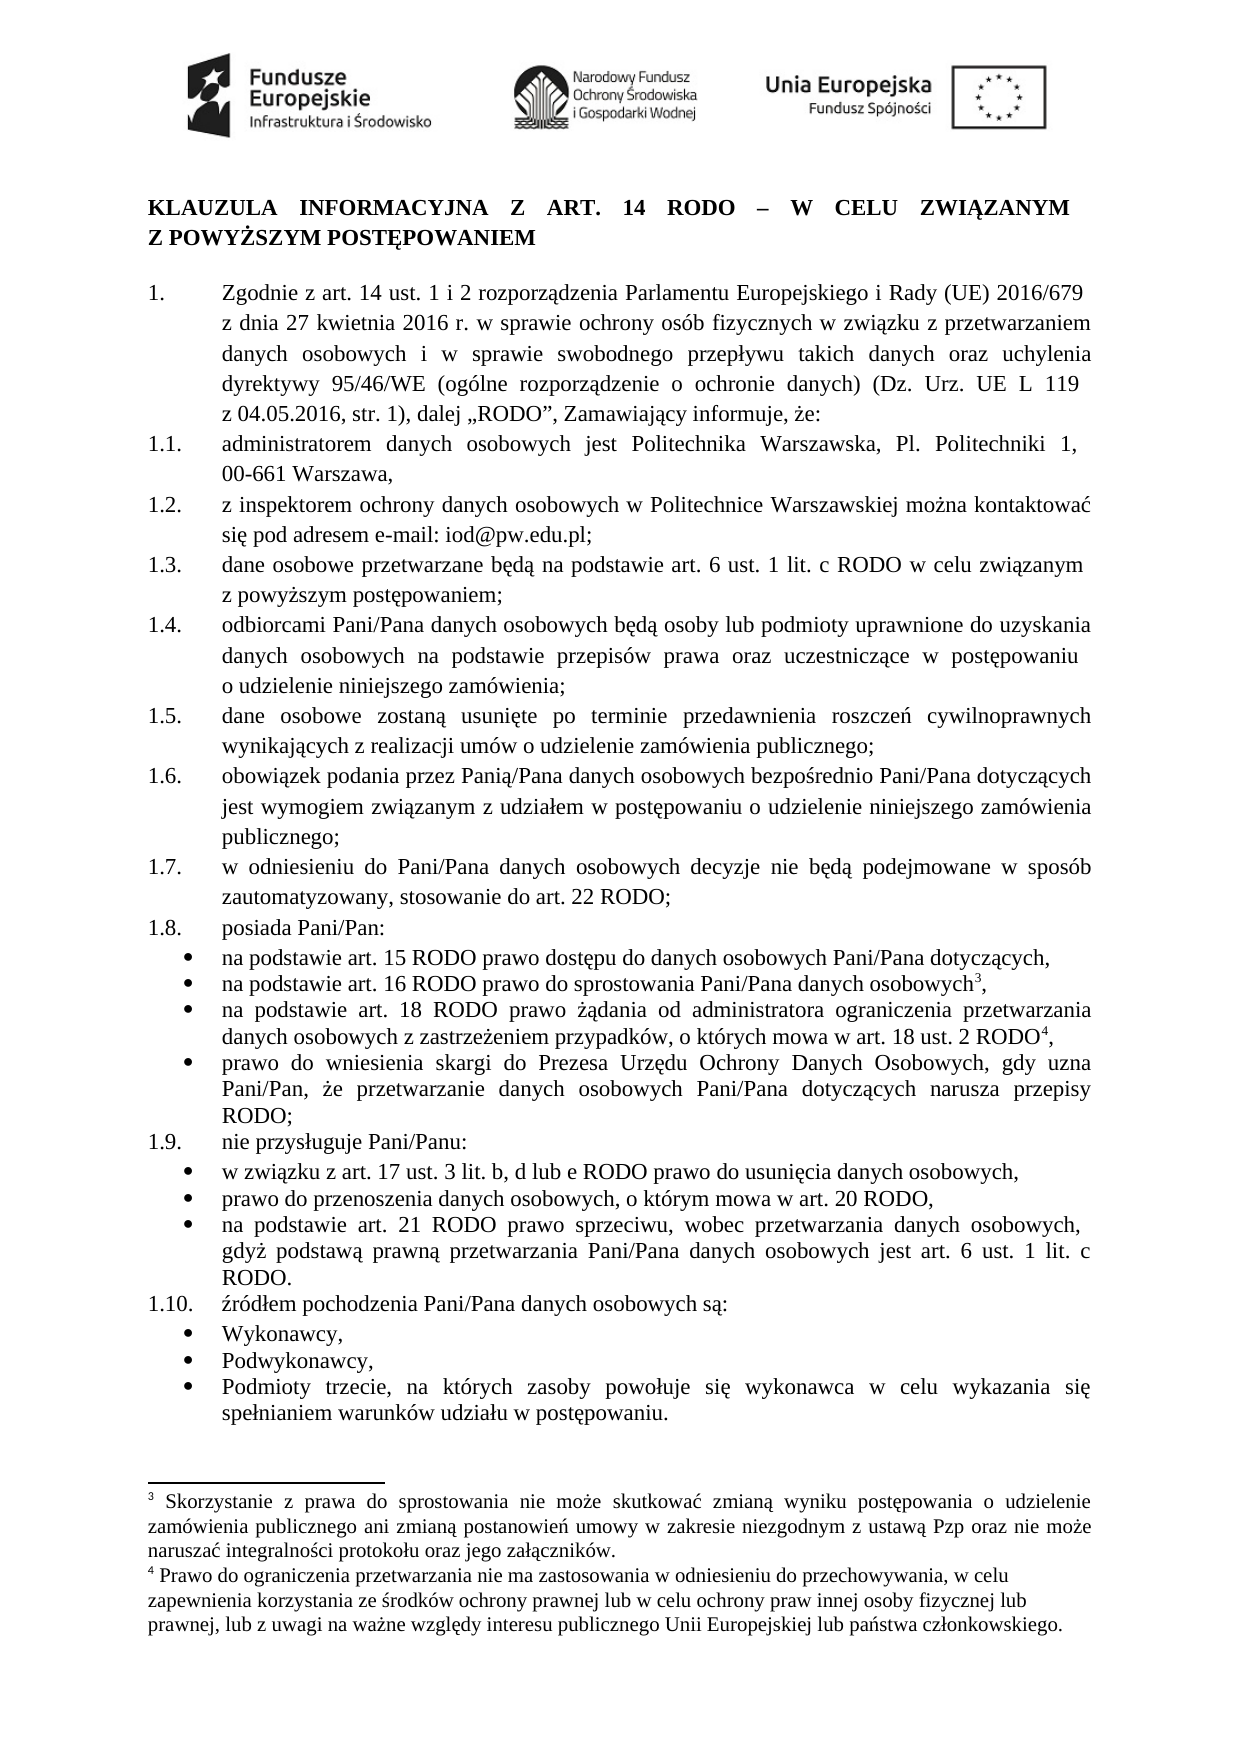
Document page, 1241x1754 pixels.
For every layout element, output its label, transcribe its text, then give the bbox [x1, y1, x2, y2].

list na podstawie art. 18 RODO prawo żądania od administratora ograniczenia przetwarzania danych osobowych z zastrzeżeniem przypadków, o których mowa w art. 18 ust. 2 RODO, [184, 996, 1092, 1049]
list Podmioty trzecie, na których zasoby powołuje się wykonawca w celu wykazania się spełnianiem warunków udziału w postępowaniu. [184, 1373, 1092, 1426]
text 1.3. dane osobowe przetwarzane będą na podstawie art. 6 ust. 1 lit. c RODO w celu związanym z powyższym postępowaniem; [148, 551, 1092, 608]
text 1.8. posiada Pani/Pan: [148, 913, 1092, 940]
list na podstawie art. 21 RODO prawo sprzeciwu, wobec przetwarzania danych osobowych, gdyż podstawą prawną przetwarzania Pani/Pana danych osobowych jest art. 6 ust. 1 lit. c RODO. [184, 1211, 1092, 1290]
list prawo do przenoszenia danych osobowych, o którym mowa w art. 20 RODO, [184, 1185, 1092, 1211]
text 1.5. dane osobowe zostaną usunięte po terminie przedawnienia roszczeń cywilnoprawnych wynikających z realizacji umów o udzielenie zamówienia publicznego; [148, 702, 1092, 759]
text KLAUZULA INFORMACYJNA Z ART. 14 RODO – W CELU ZWIĄZANYM Z POWYŻSZYM POSTĘPOWANIEM [148, 194, 1092, 250]
list na podstawie art. 16 RODO prawo do sprostowania Pani/Pana danych osobowych, [184, 970, 1092, 996]
list w związku z art. 17 ust. 3 lit. b, d lub e RODO prawo do usunięcia danych osobowych, [184, 1158, 1092, 1185]
text 1.2. z inspektorem ochrony danych osobowych w Politechnice Warszawskiej można kontaktować się pod adresem e-mail: iod@pw.edu.pl; [148, 491, 1092, 547]
text 1.10. źródłem pochodzenia Pani/Pana danych osobowych są: [148, 1290, 1092, 1317]
text 1.1. administratorem danych osobowych jest Politechnika Warszawska, Pl. Politechniki 1, 00-661 Warszawa, [148, 430, 1092, 487]
text 1. Zgodnie z art. 14 ust. 1 i 2 rozporządzenia Parlamentu Europejskiego i Rady (UE) 2016/679 z dnia 27 kwietnia 2016 r. w sprawie ochrony osób fizycznych w związku z przetwarzaniem danych osobowych i w sprawie swobodnego przepływu takich danych oraz uchylenia dyrektywy 95/46/WE (ogólne rozporządzenie o ochronie danych) (Dz. Urz. UE L 119 z 04.05.2016, str. 1), dalej „RODO”, Zamawiający informuje, że: [148, 279, 1092, 426]
text 1.9. nie przysługuje Pani/Panu: [148, 1128, 1092, 1154]
picture [147, 0, 1079, 194]
list na podstawie art. 15 RODO prawo dostępu do danych osobowych Pani/Pana dotyczących, [184, 944, 1092, 970]
text 1.7. w odniesieniu do Pani/Pana danych osobowych decyzje nie będą podejmowane w sposób zautomatyzowany, stosowanie do art. 22 RODO; [148, 853, 1092, 910]
list Podwykonawcy, [184, 1347, 1092, 1373]
text 1.6. obowiązek podania przez Panią/Pana danych osobowych bezpośrednio Pani/Pana dotyczących jest wymogiem związanym z udziałem w postępowaniu o udzielenie niniejszego zamówienia publicznego; [148, 762, 1092, 849]
list prawo do wniesienia skargi do Prezesa Urzędu Ochrony Danych Osobowych, gdy uzna Pani/Pan, że przetwarzanie danych osobowych Pani/Pana dotyczących narusza przepisy RODO; [184, 1049, 1092, 1128]
text 1.4. odbiorcami Pani/Pana danych osobowych będą osoby lub podmioty uprawnione do uzyskania danych osobowych na podstawie przepisów prawa oraz uczestniczące w postępowaniu o udzielenie niniejszego zamówienia; [148, 611, 1092, 698]
list Wykonawcy, [184, 1320, 1092, 1347]
